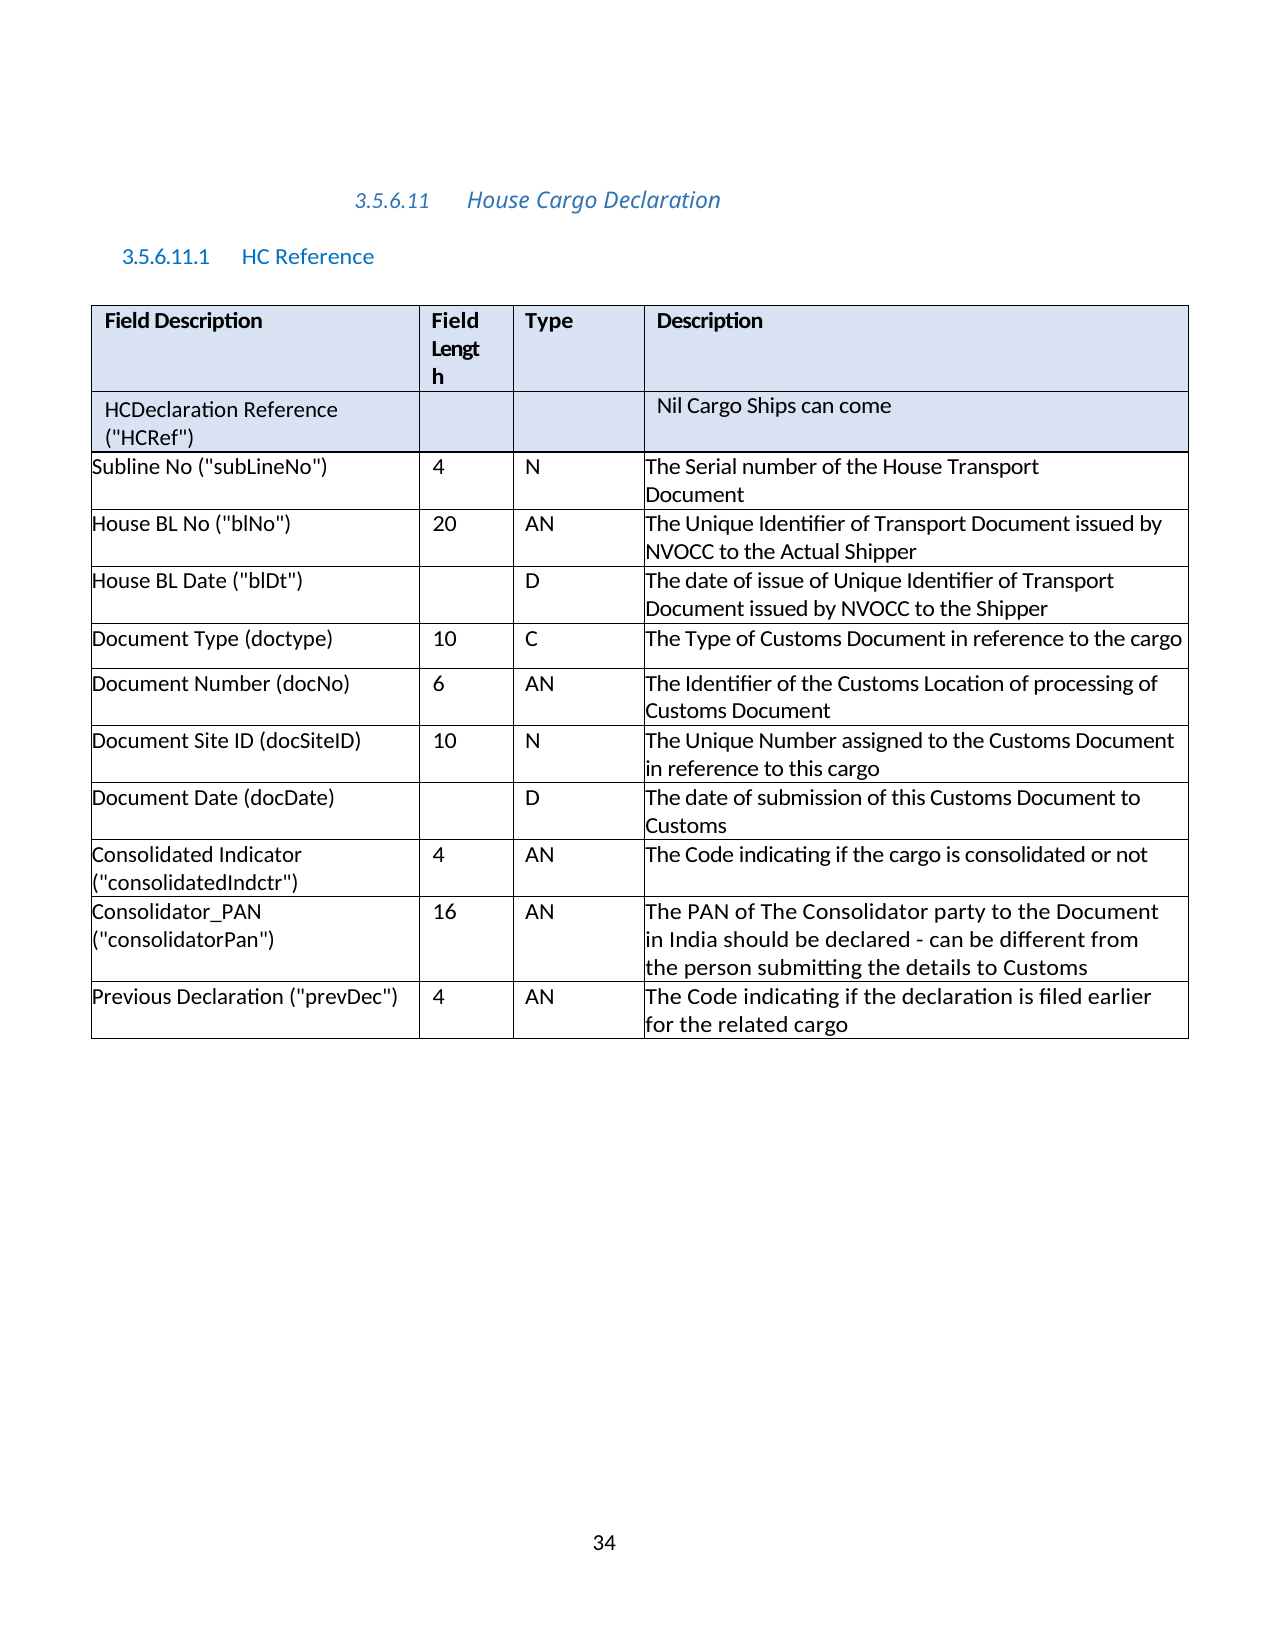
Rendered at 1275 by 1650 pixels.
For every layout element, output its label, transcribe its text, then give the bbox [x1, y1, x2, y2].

table_cell HCDeclaration Reference ("HCRef") [92, 392, 419, 451]
table_cell [514, 392, 644, 451]
table_cell Subline No ("subLineNo") [92, 453, 419, 508]
table_cell 20 [420, 510, 513, 566]
table_cell Previous Declaration ("prevDec") [92, 982, 419, 1038]
subtitle 3.5.6.11.1 HC Reference [92, 242, 1147, 270]
subtitle House Cargo Declaration [354, 184, 1147, 215]
table_header Field Description [92, 306, 419, 391]
table_cell D [514, 783, 644, 839]
table_cell N [514, 726, 644, 782]
table_cell 6 [420, 669, 513, 725]
table_cell C [514, 624, 644, 668]
table_cell The Serial number of the House Transport Document [645, 453, 1188, 508]
table_header Field Length [420, 306, 513, 391]
table_cell The Code indicating if the declaration is filed earlier for the related cargo [645, 982, 1188, 1038]
table_cell House BL No ("blNo") [92, 510, 419, 566]
table_cell 10 [420, 726, 513, 782]
table_cell AN [514, 840, 644, 896]
table_cell The date of submission of this Customs Document to Customs [645, 783, 1188, 839]
table_cell 4 [420, 982, 513, 1038]
table_cell Consolidated Indicator ("consolidatedIndctr") [92, 840, 419, 896]
table_cell Document Number (docNo) [92, 669, 419, 725]
table_cell House BL Date ("blDt") [92, 567, 419, 623]
table_cell Consolidator_PAN ("consolidatorPan") [92, 897, 419, 981]
table_cell The Identifier of the Customs Location of processing of Customs Document [645, 669, 1188, 725]
table_header Type [514, 306, 644, 391]
table_cell Document Type (doctype) [92, 624, 419, 668]
table_cell Document Date (docDate) [92, 783, 419, 839]
table_cell AN [514, 510, 644, 566]
table_cell The Unique Identifier of Transport Document issued by NVOCC to the Actual Shipper [645, 510, 1188, 566]
table_cell Document Site ID (docSiteID) [92, 726, 419, 782]
table_cell 4 [420, 453, 513, 508]
table_cell The Type of Customs Document in reference to the cargo [645, 624, 1188, 668]
table_cell AN [514, 897, 644, 981]
table_cell The PAN of The Consolidator party to the Document in India should be declared - can be different from the person submitting the details to Customs [645, 897, 1188, 981]
table_cell N [514, 453, 644, 508]
table_cell 4 [420, 840, 513, 896]
table_cell Nil Cargo Ships can come [645, 392, 1188, 451]
table_cell The Code indicating if the cargo is consolidated or not [645, 840, 1188, 896]
table_cell [420, 392, 513, 451]
table_cell AN [514, 669, 644, 725]
table_cell The Unique Number assigned to the Customs Document in reference to this cargo [645, 726, 1188, 782]
table_cell [420, 567, 513, 623]
table_cell 16 [420, 897, 513, 981]
table_cell 10 [420, 624, 513, 668]
table_header Description [645, 306, 1188, 391]
table_cell The date of issue of Unique Identifier of Transport Document issued by NVOCC to the Shipper [645, 567, 1188, 623]
table_cell AN [514, 982, 644, 1038]
table_cell [420, 783, 513, 839]
table_cell D [514, 567, 644, 623]
